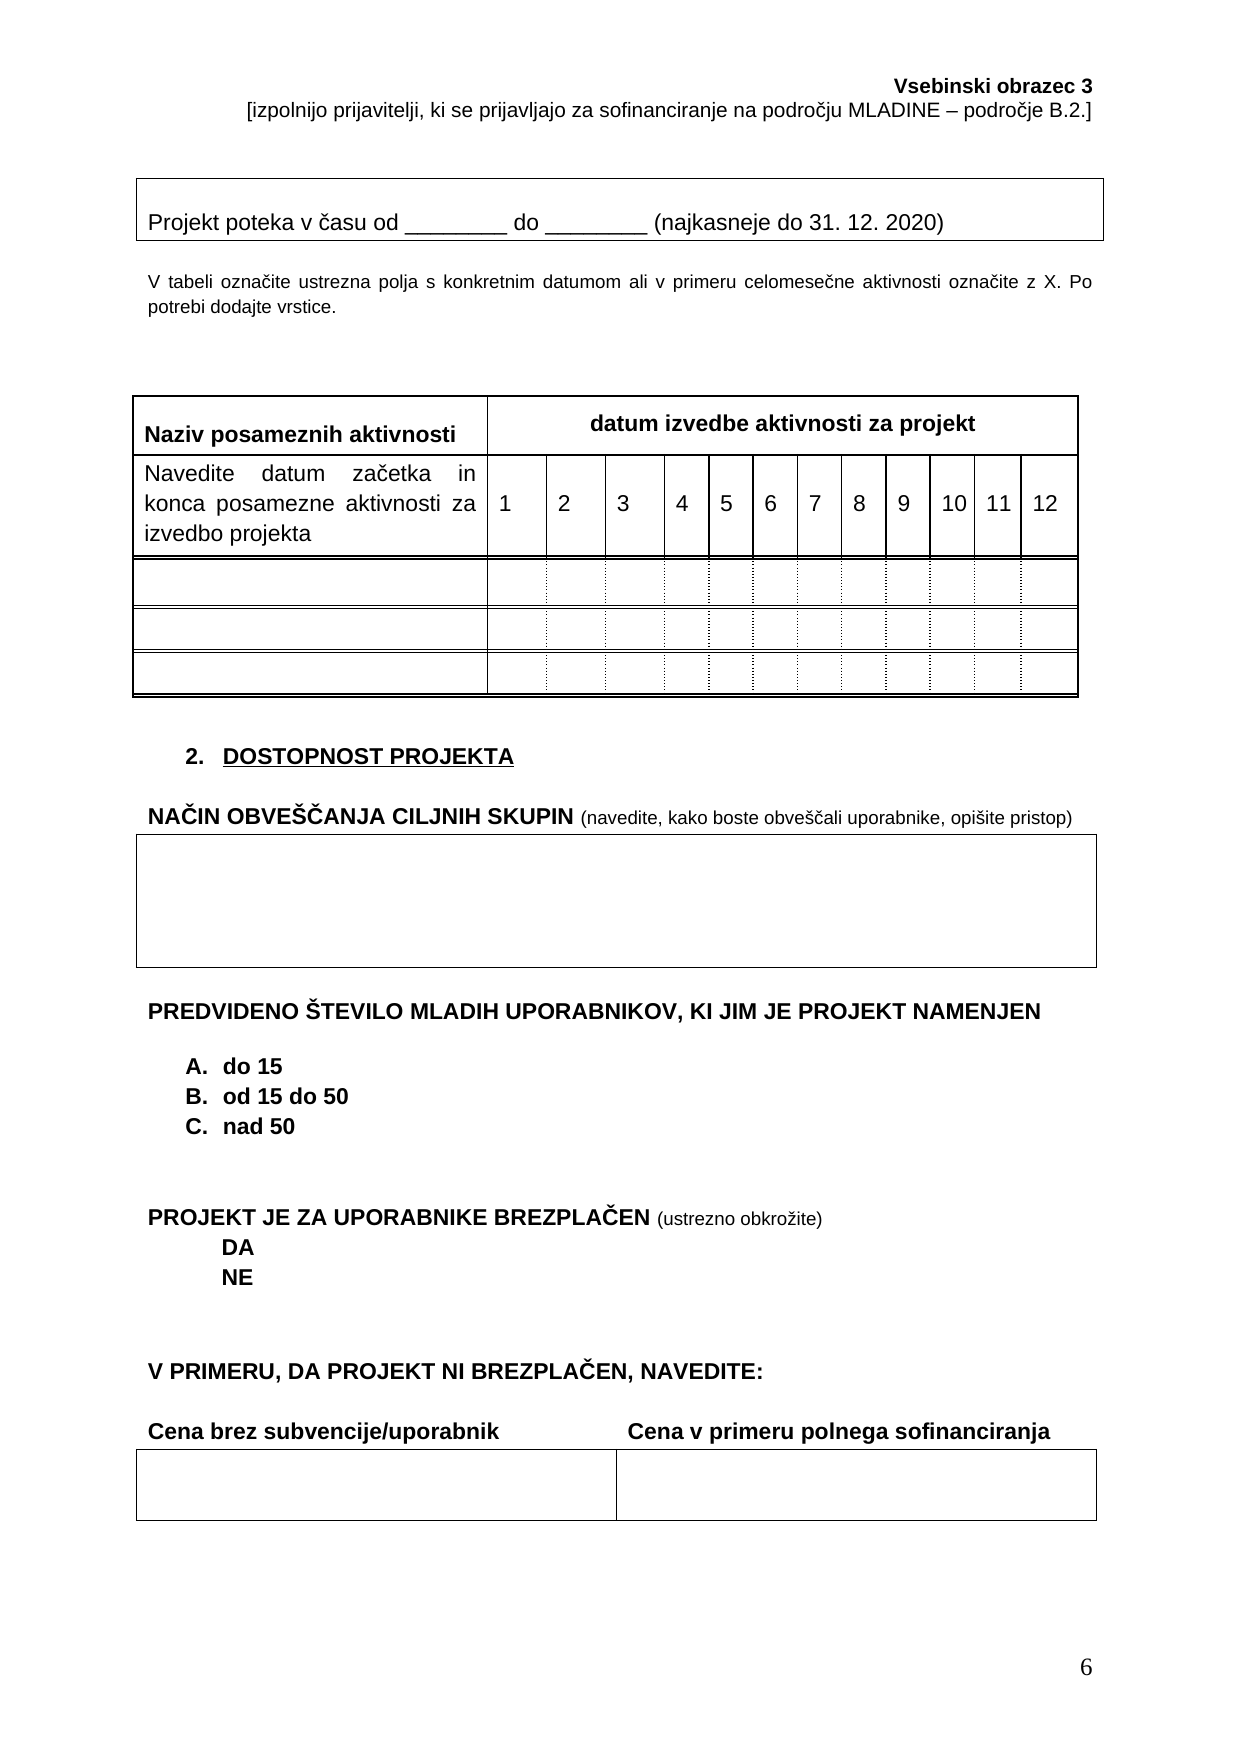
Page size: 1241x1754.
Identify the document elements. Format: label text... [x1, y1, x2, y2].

table_cell [488, 653, 546, 693]
table_cell [975, 609, 1021, 648]
table_cell [886, 560, 930, 604]
table_cell [753, 560, 797, 604]
table_cell [137, 1450, 616, 1520]
table_cell [797, 560, 842, 604]
table_cell [546, 609, 605, 648]
list DOSTOPNOST PROJEKTA [185, 743, 1093, 769]
table_cell [930, 653, 974, 693]
table_cell [975, 653, 1021, 693]
text NAČIN OBVEŠČANJA CILJNIH SKUPIN (navedite, kako boste obveščali uporabnike, opišite pristop) [148, 803, 1093, 830]
table_cell [134, 560, 487, 604]
table_cell 1 [488, 456, 546, 555]
table_cell [842, 653, 886, 693]
table_cell 12 [1022, 456, 1077, 555]
table_cell [709, 560, 753, 604]
table_cell [605, 560, 664, 604]
table_cell 3 [606, 456, 664, 555]
table_cell [664, 609, 709, 648]
table_cell [975, 560, 1021, 604]
text PREDVIDENO ŠTEVILO MLADIH UPORABNIKOV, KI JIM JE PROJEKT NAMENJEN [148, 998, 1093, 1024]
table_cell [842, 609, 886, 648]
text NE [177, 1264, 1093, 1291]
table_cell [664, 560, 709, 604]
table_cell 4 [665, 456, 708, 555]
table_cell [886, 653, 930, 693]
table_cell [753, 609, 797, 648]
table_cell [886, 609, 930, 648]
table_cell [1021, 560, 1077, 604]
table_cell [617, 1450, 1096, 1520]
table_cell Navedite datum začetka in konca posamezne aktivnosti za izvedbo projekta [134, 456, 487, 555]
table_cell [605, 653, 664, 693]
text V tabeli označite ustrezna polja s konkretnim datumom ali v primeru celomesečne aktivnosti označite z X. Po potrebi dodajte vrstice. [148, 271, 1093, 317]
table_cell [709, 653, 753, 693]
table_cell [488, 609, 546, 648]
table_cell 11 [975, 456, 1020, 555]
table_header datum izvedbe aktivnosti za projekt [488, 397, 1077, 454]
table_cell [605, 609, 664, 648]
table_cell [134, 609, 487, 648]
table_cell [1021, 653, 1077, 693]
table_cell [546, 653, 605, 693]
table_cell 6 [754, 456, 797, 555]
table_header Cena brez subvencije/uporabnik [136, 1418, 616, 1449]
list od 15 do 50 [185, 1083, 1093, 1109]
list nad 50 [185, 1113, 1093, 1140]
table_cell [1021, 609, 1077, 648]
text DA [177, 1234, 1093, 1261]
table_cell [842, 560, 886, 604]
table_header Naziv posameznih aktivnosti [134, 397, 487, 454]
table_cell 10 [931, 456, 974, 555]
table_cell 2 [547, 456, 605, 555]
table_cell 5 [710, 456, 752, 555]
table_cell 9 [887, 456, 929, 555]
table_cell [134, 653, 487, 693]
table_cell [797, 653, 842, 693]
table_cell [930, 609, 974, 648]
table_cell [664, 653, 709, 693]
text PROJEKT JE ZA UPORABNIKE BREZPLAČEN (ustrezno obkrožite) [148, 1204, 1093, 1230]
table_cell [488, 560, 546, 604]
table_cell 7 [798, 456, 841, 555]
table_header [137, 835, 1096, 967]
table_cell [546, 560, 605, 604]
table_cell [709, 609, 753, 648]
table_cell 8 [842, 456, 885, 555]
table_cell [797, 609, 842, 648]
table_cell [930, 560, 974, 604]
list do 15 [185, 1053, 1093, 1079]
table_cell [753, 653, 797, 693]
table_header Cena v primeru polnega sofinanciranja [616, 1418, 1096, 1449]
table_header Projekt poteka v času od ________ do ________ (najkasneje do 31. 12. 2020) [137, 179, 1103, 240]
text V PRIMERU, DA PROJEKT NI BREZPLAČEN, NAVEDITE: [148, 1358, 1093, 1384]
